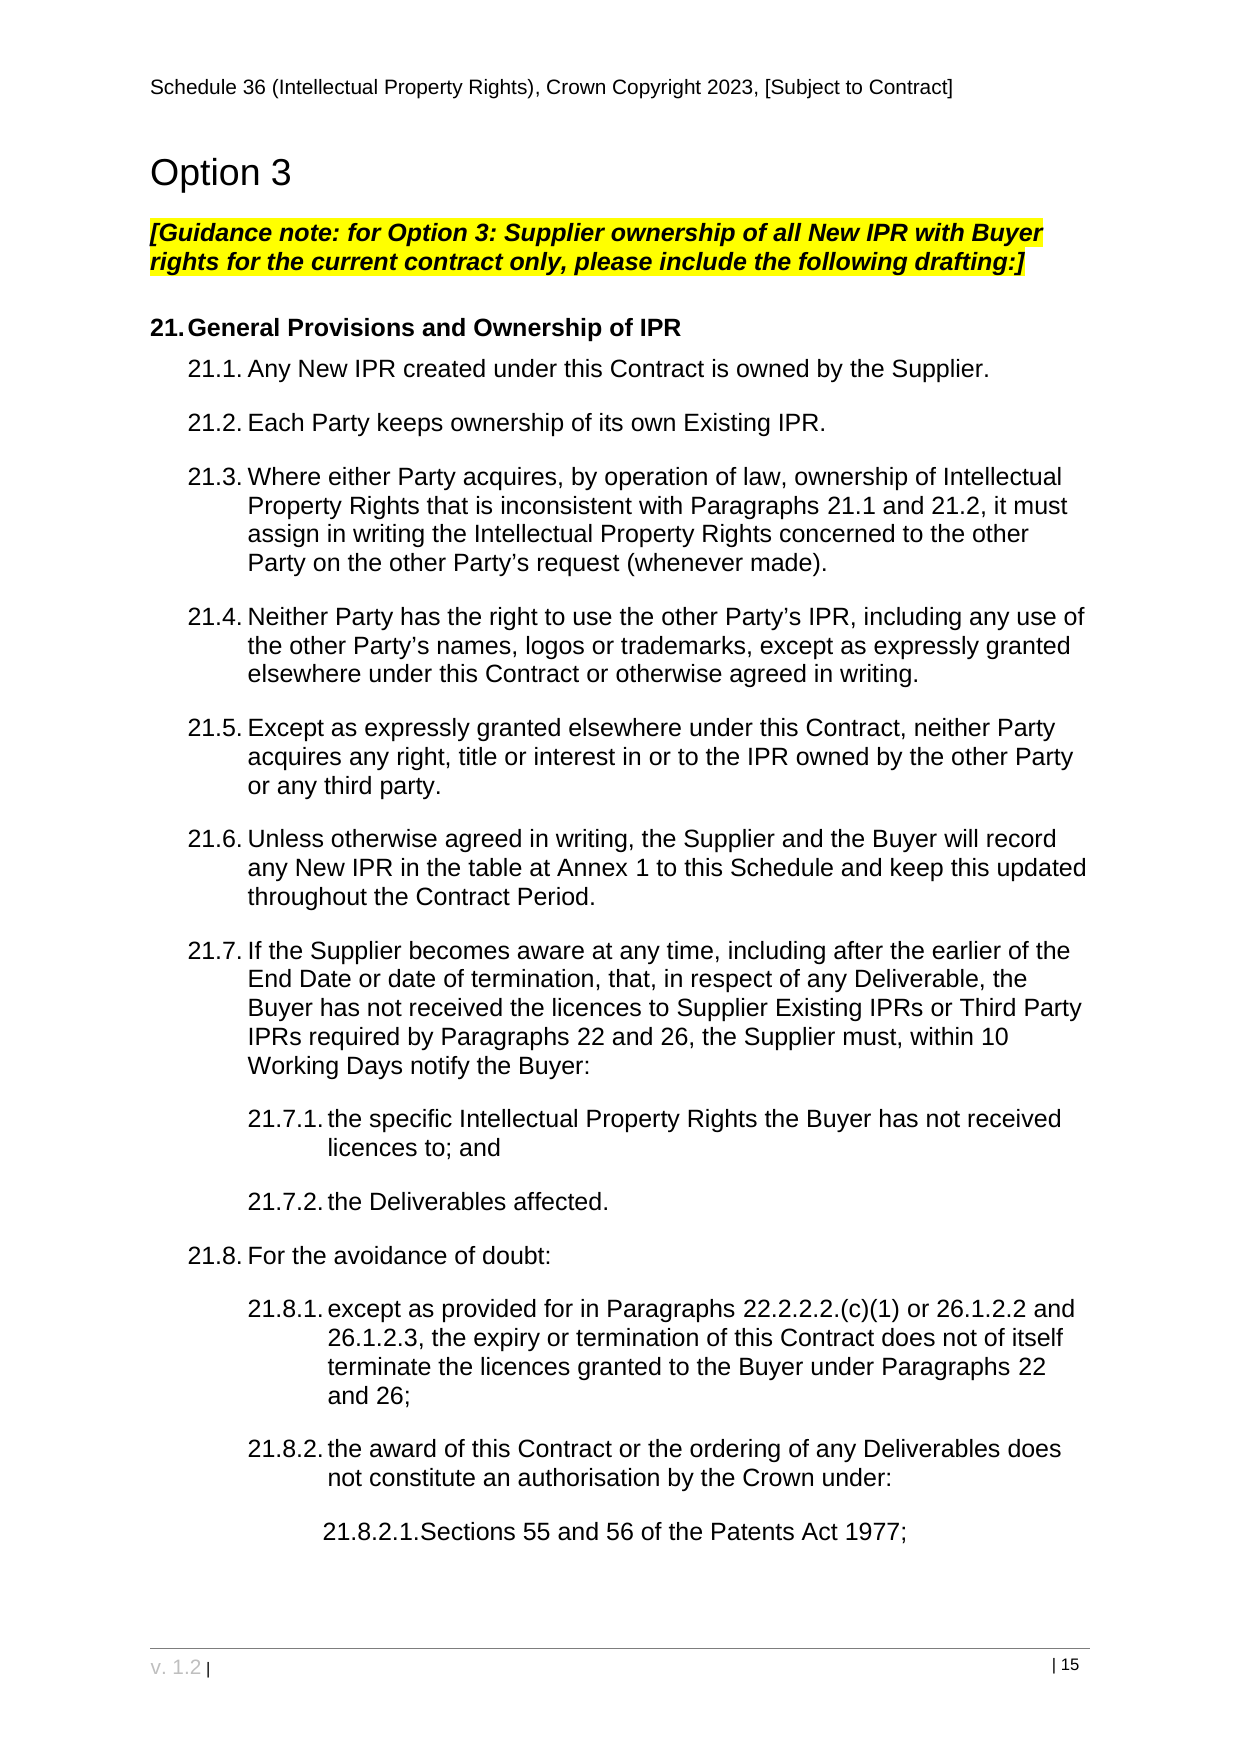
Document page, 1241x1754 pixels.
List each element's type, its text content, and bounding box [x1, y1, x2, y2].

subtitle Neither Party has the right to use the other Party’s IPR, including any use of the other Party’s names, logos or trademarks, except as expressly granted elsewhere under this Contract or otherwise agreed in writing. [187, 602, 1090, 688]
subtitle Sections 55 and 56 of the Patents Act 1977; [322, 1517, 1090, 1546]
subtitle General Provisions and Ownership of IPR [150, 313, 1090, 342]
subtitle Except as expressly granted elsewhere under this Contract, neither Party acquires any right, title or interest in or to the IPR owned by the other Party or any third party. [187, 713, 1090, 799]
subtitle If the Supplier becomes aware at any time, including after the earlier of the End Date or date of termination, that, in respect of any Deliverable, the Buyer has not received the licences to Supplier Existing IPRs or Third Party IPRs required by Paragraphs 22 and 26, the Supplier must, within 10 Working Days notify the Buyer: [187, 936, 1090, 1079]
text Option 3 [150, 150, 1090, 193]
subtitle Any New IPR created under this Contract is owned by the Supplier. [187, 354, 1090, 383]
subtitle the Deliverables affected. [247, 1187, 1090, 1216]
subtitle Unless otherwise agreed in writing, the Supplier and the Buyer will record any New IPR in the table at Annex 1 to this Schedule and keep this updated throughout the Contract Period. [187, 824, 1090, 911]
subtitle Where either Party acquires, by operation of law, ownership of Intellectual Property Rights that is inconsistent with Paragraphs 21.1 and 21.2, it must assign in writing the Intellectual Property Rights concerned to the other Party on the other Party’s request (whenever made). [187, 462, 1090, 577]
subtitle except as provided for in Paragraphs 22.2.2.2(c)(1) or 26.1.2.2 and 26.1.2.3, the expiry or termination of this Contract does not of itself terminate the licences granted to the Buyer under Paragraphs 22 and 26; [247, 1294, 1090, 1409]
subtitle Each Party keeps ownership of its own Existing IPR. [187, 408, 1090, 437]
subtitle the award of this Contract or the ordering of any Deliverables does not constitute an authorisation by the Crown under: [247, 1434, 1090, 1492]
subtitle the specific Intellectual Property Rights the Buyer has not received licences to; and [247, 1104, 1090, 1162]
subtitle For the avoidance of doubt: [187, 1241, 1090, 1269]
